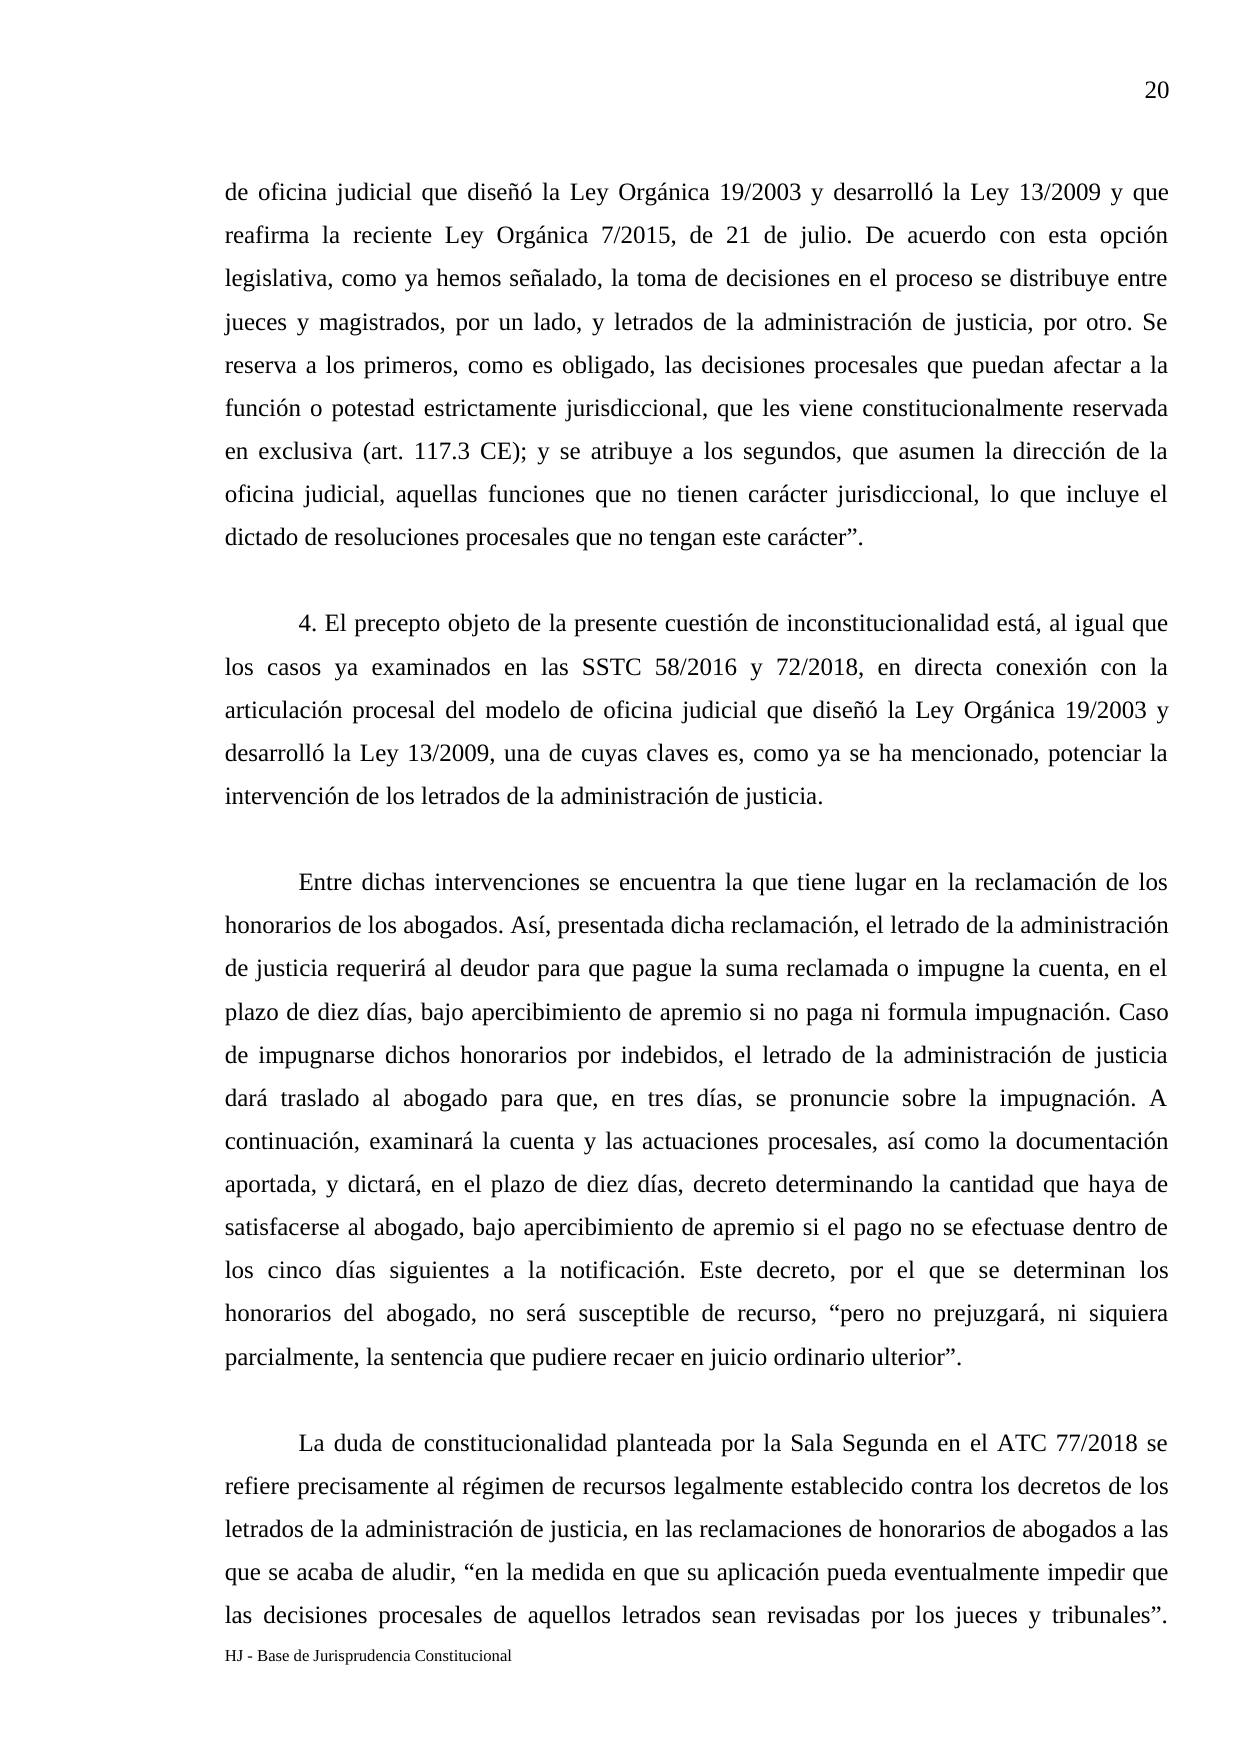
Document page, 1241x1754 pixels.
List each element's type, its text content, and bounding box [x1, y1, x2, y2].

text Entre dichas intervenciones se encuentra la que tiene lugar en la reclamación de los honorarios de los abogados. Así, presentada dicha reclamación, el letrado de la administración de justicia requerirá al deudor para que pague la suma reclamada o impugne la cuenta, en el plazo de diez días, bajo apercibimiento de apremio si no paga ni formula impugnación. Caso de impugnarse dichos honorarios por indebidos, el letrado de la administración de justicia dará traslado al abogado para que, en tres días, se pronuncie sobre la impugnación. A continuación, examinará la cuenta y las actuaciones procesales, así como la documentación aportada, y dictará, en el plazo de diez días, decreto determinando la cantidad que haya de satisfacerse al abogado, bajo apercibimiento de apremio si el pago no se efectuase dentro de los cinco días siguientes a la notificación. Este decreto, por el que se determinan los honorarios del abogado, no será susceptible de recurso, “pero no prejuzgará, ni siquiera parcialmente, la sentencia que pudiere recaer en juicio ordinario ulterior”. [224, 867, 1169, 1370]
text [224, 177, 1169, 551]
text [224, 1428, 1169, 1629]
text 4. El precepto objeto de la presente cuestión de inconstitucionalidad está, al igual que los casos ya examinados en las SSTC 58/2016 y 72/2018, en directa conexión con la articulación procesal del modelo de oficina judicial que diseñó la Ley Orgánica 19/2003 y desarrolló la Ley 13/2009, una de cuyas claves es, como ya se ha mencionado, potenciar la intervención de los letrados de la administración de justicia. [224, 608, 1169, 810]
